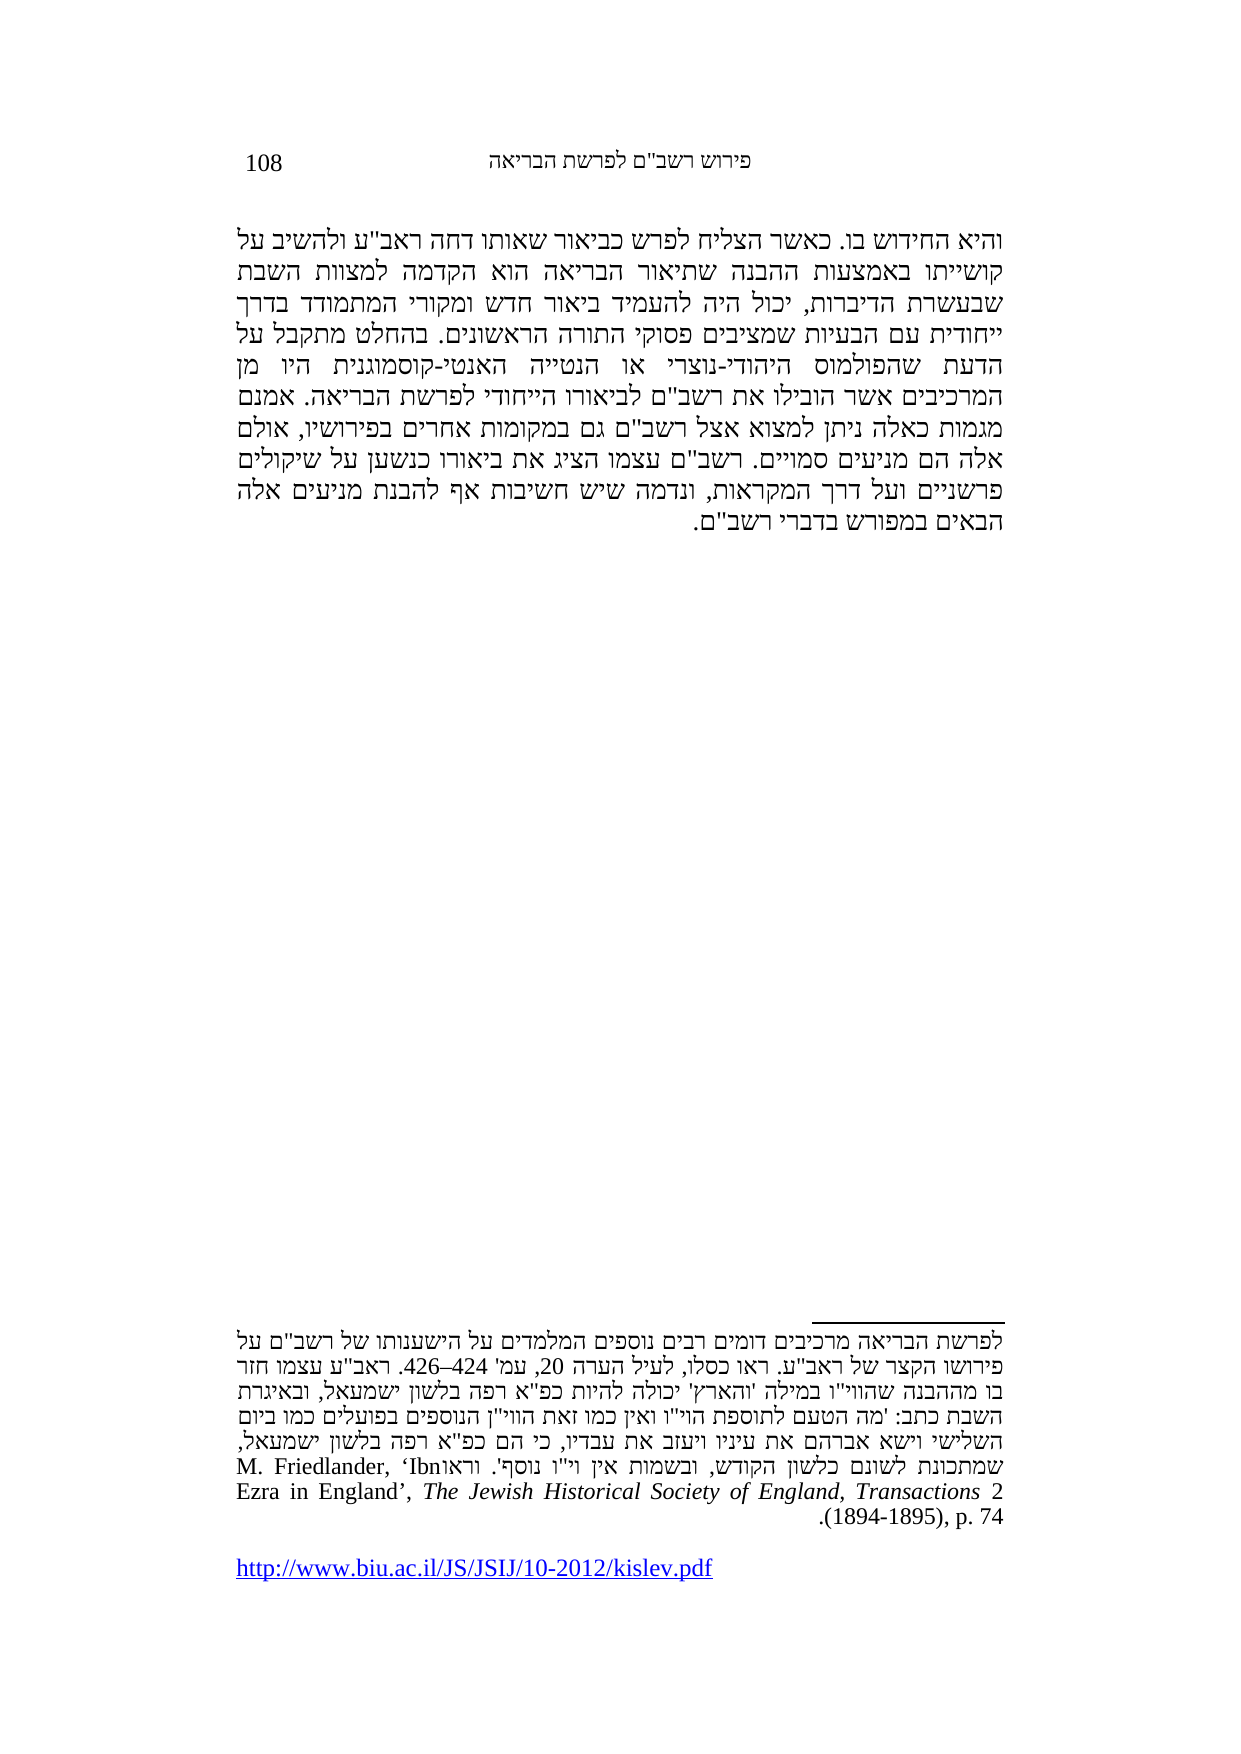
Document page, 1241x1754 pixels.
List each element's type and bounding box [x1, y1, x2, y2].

text [236, 224, 1004, 537]
